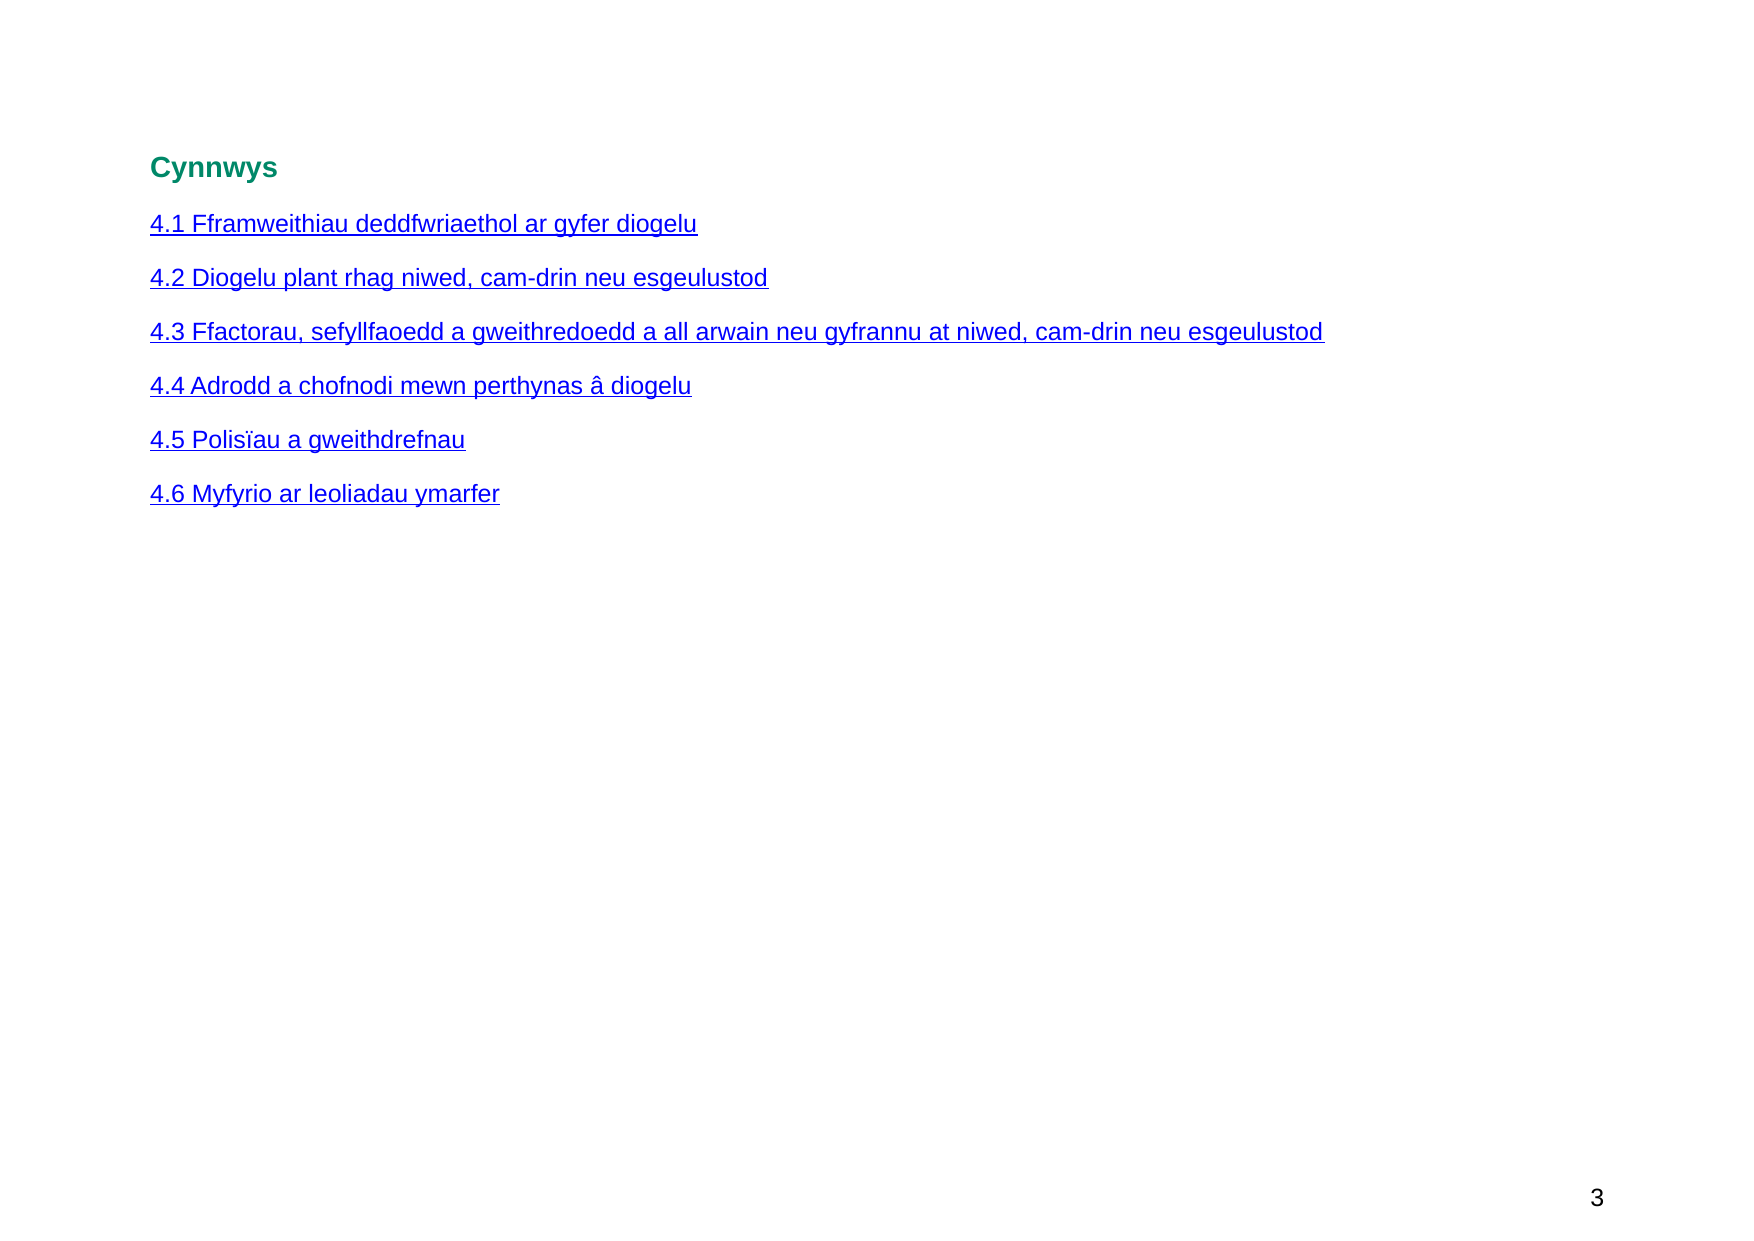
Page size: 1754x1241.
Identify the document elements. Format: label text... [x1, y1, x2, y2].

text 4.3 Ffactorau, sefyllfaoedd a gweithredoedd a all arwain neu gyfrannu at niwed, cam-drin neu esgeulustod [150, 317, 1604, 346]
subtitle Cynnwys [150, 150, 1604, 183]
text 4.4 Adrodd a chofnodi mewn perthynas â diogelu [150, 371, 1604, 400]
text 4.1 Fframweithiau deddfwriaethol ar gyfer diogelu [150, 209, 1604, 238]
text 4.2 Diogelu plant rhag niwed, cam-drin neu esgeulustod [150, 263, 1604, 292]
text 4.6 Myfyrio ar leoliadau ymarfer [150, 479, 1604, 507]
text 4.5 Polisïau a gweithdrefnau [135, 425, 1604, 453]
